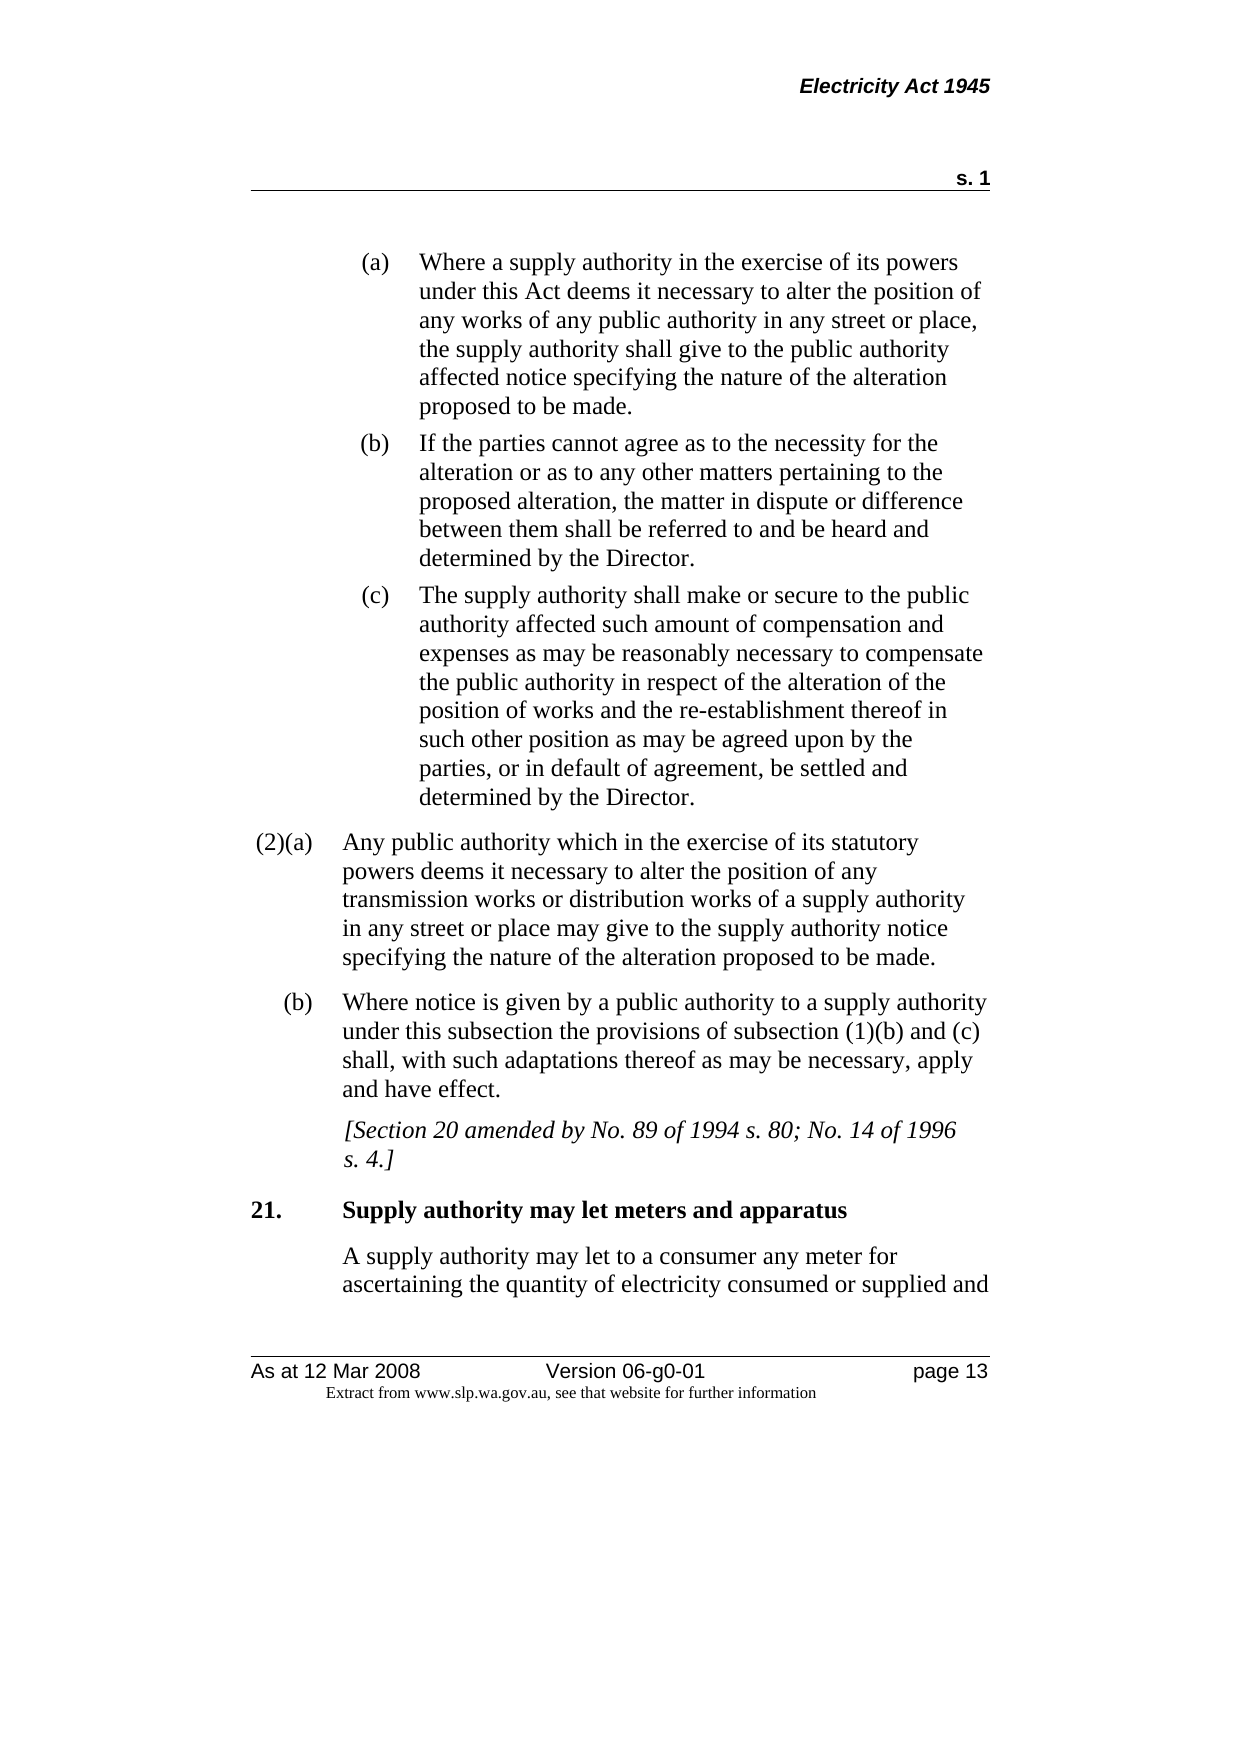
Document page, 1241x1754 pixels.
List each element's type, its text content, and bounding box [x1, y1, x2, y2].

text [251, 1241, 990, 1298]
text [Section 20 amended by No. 89 of 1994 s. 80; No. 14 of 1996 s. 4.] [251, 1115, 990, 1172]
subtitle 21. Supply authority may let meters and apparatus [251, 1195, 990, 1224]
text (b) If the parties cannot agree as to the necessity for the alteration or as to any other matters pertaining to the proposed alteration, the matter in dispute or difference between them shall be referred to and be heard and determined by the Director. [251, 428, 990, 572]
text (2)(a) Any public authority which in the exercise of its statutory powers deems it necessary to alter the position of any transmission works or distribution works of a supply authority in any street or place may give to the supply authority notice specifying the nature of the alteration proposed to be made. [251, 827, 990, 971]
text (a) Where a supply authority in the exercise of its powers under this Act deems it necessary to alter the position of any works of any public authority in any street or place, the supply authority shall give to the public authority affected notice specifying the nature of the alteration proposed to be made. [251, 247, 990, 420]
text (b) Where notice is given by a public authority to a supply authority under this subsection the provisions of subsection (1)(b) and (c) shall, with such adaptations thereof as may be necessary, apply and have effect. [251, 987, 990, 1102]
text (c) The supply authority shall make or secure to the public authority affected such amount of compensation and expenses as may be reasonably necessary to compensate the public authority in respect of the alteration of the position of works and the re-establishment thereof in such other position as may be agreed upon by the parties, or in default of agreement, be settled and determined by the Director. [251, 580, 990, 810]
